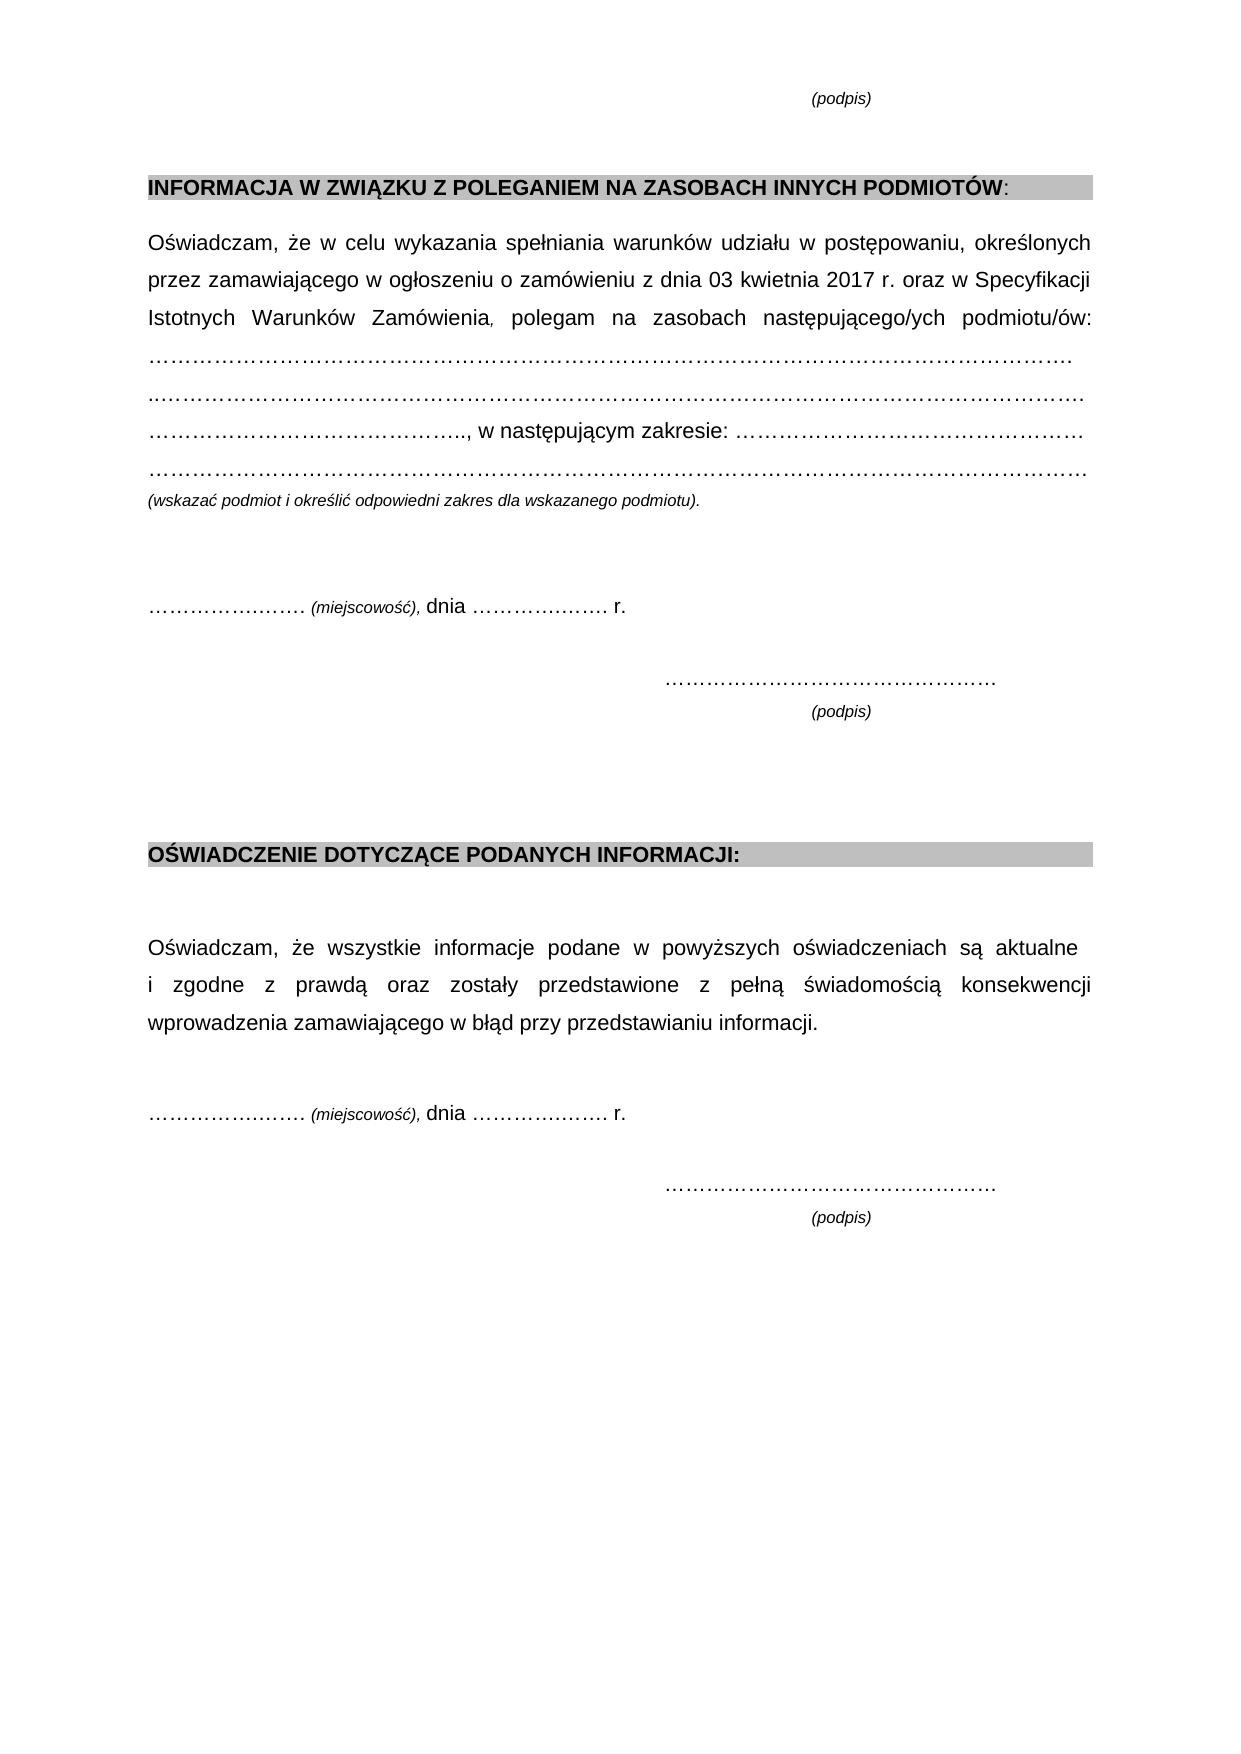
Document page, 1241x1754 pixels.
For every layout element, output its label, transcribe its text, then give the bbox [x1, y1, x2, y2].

text (podpis) [738, 89, 1093, 108]
text ………………………………………… [148, 1172, 1093, 1196]
text ………………………………………… [148, 665, 1093, 689]
text Oświadczam, że wszystkie informacje podane w powyższych oświadczeniach są aktualne i zgodne z prawdą oraz zostały przedstawione z pełną świadomością konsekwencji wprowadzenia zamawiającego w błąd przy przedstawianiu informacji. [148, 934, 1093, 1035]
text …………….……. (miejscowość), dnia ………….……. r. [148, 593, 1093, 617]
text Oświadczam, że w celu wykazania spełniania warunków udziału w postępowaniu, określonych przez zamawiającego w ogłoszeniu o zamówieniu z dnia 03 kwietnia 2017 r. oraz w Specyfikacji Istotnych Warunków Zamówienia, polegam na zasobach następującego/ych podmiotu/ów: ………………………………………………………………………………………………………………. [148, 229, 1093, 368]
text ..……………………………………………………………………………………………………………….…………………………………….., w następującym zakresie: ………………………………………… [148, 381, 1093, 444]
text (podpis) [738, 701, 1093, 721]
text (podpis) [738, 1208, 1093, 1227]
text OŚWIADCZENIE DOTYCZĄCE PODANYCH INFORMACJI: [148, 842, 1093, 867]
text INFORMACJA W ZWIĄZKU Z POLEGANIEM NA ZASOBACH INNYCH PODMIOTÓW: [148, 175, 1093, 200]
text …………….……. (miejscowość), dnia ………….……. r. [148, 1100, 1093, 1124]
text ………………………………………………………………………………………………………………… (wskazać podmiot i określić odpowiedni zakres dla wskazanego podmiotu). [148, 456, 1093, 510]
